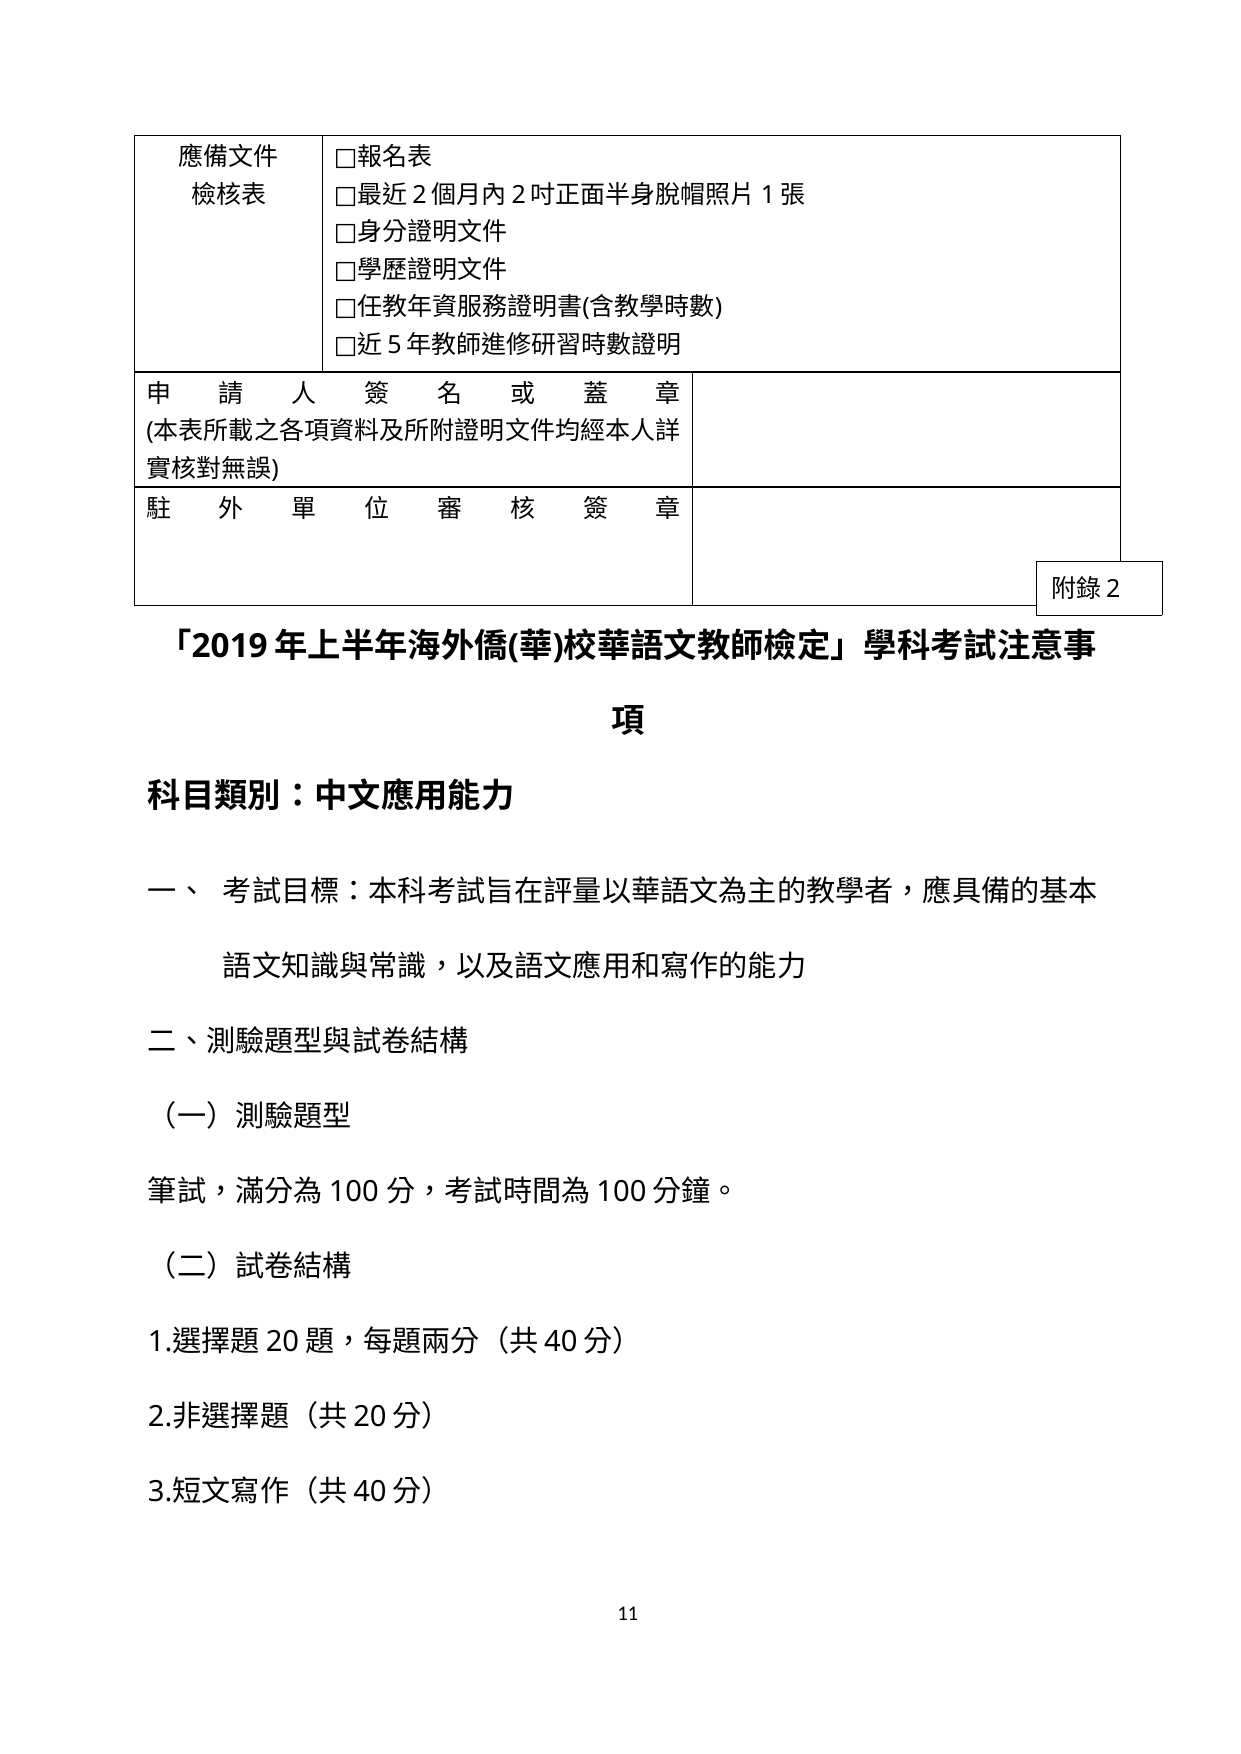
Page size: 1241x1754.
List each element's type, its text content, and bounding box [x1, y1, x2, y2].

text 筆試，滿分為100 分，考試時間為100分鐘。 [148, 1151, 1107, 1226]
text （二）試卷結構 [148, 1226, 1107, 1301]
text 3.短文寫作（共40分） [148, 1451, 1107, 1526]
text （一）測驗題型 [148, 1076, 1107, 1151]
text 科目類別：中文應用能力 [148, 756, 1107, 831]
table_cell [693, 488, 1120, 604]
text 2.非選擇題（共20分） [148, 1376, 1107, 1451]
text 「2019年上半年海外僑(華)校華語文教師檢定」學科考試注意事項 [148, 606, 1107, 756]
table_cell 應備文件 檢核表 [135, 136, 322, 371]
table_cell □報名表 □最近2個月內2吋正面半身脫帽照片1張 □身分證明文件 □學歷證明文件 □任教年資服務證明書(含教學時數) □近5年教師進修研習時數證明 [323, 136, 1120, 371]
table_cell 申請人簽名或蓋章 (本表所載之各項資料及所附證明文件均經本人詳實核對無誤) [135, 373, 692, 486]
text 二、測驗題型與試卷結構 [148, 1001, 1107, 1076]
text 1.選擇題20題，每題兩分（共40分） [148, 1301, 1107, 1376]
list 考試目標：本科考試旨在評量以華語文為主的教學者，應具備的基本語文知識與常識，以及語文應用和寫作的能力 [148, 851, 1107, 1001]
table_cell 駐外單位審核簽章 [135, 488, 692, 604]
table_cell [693, 373, 1120, 486]
